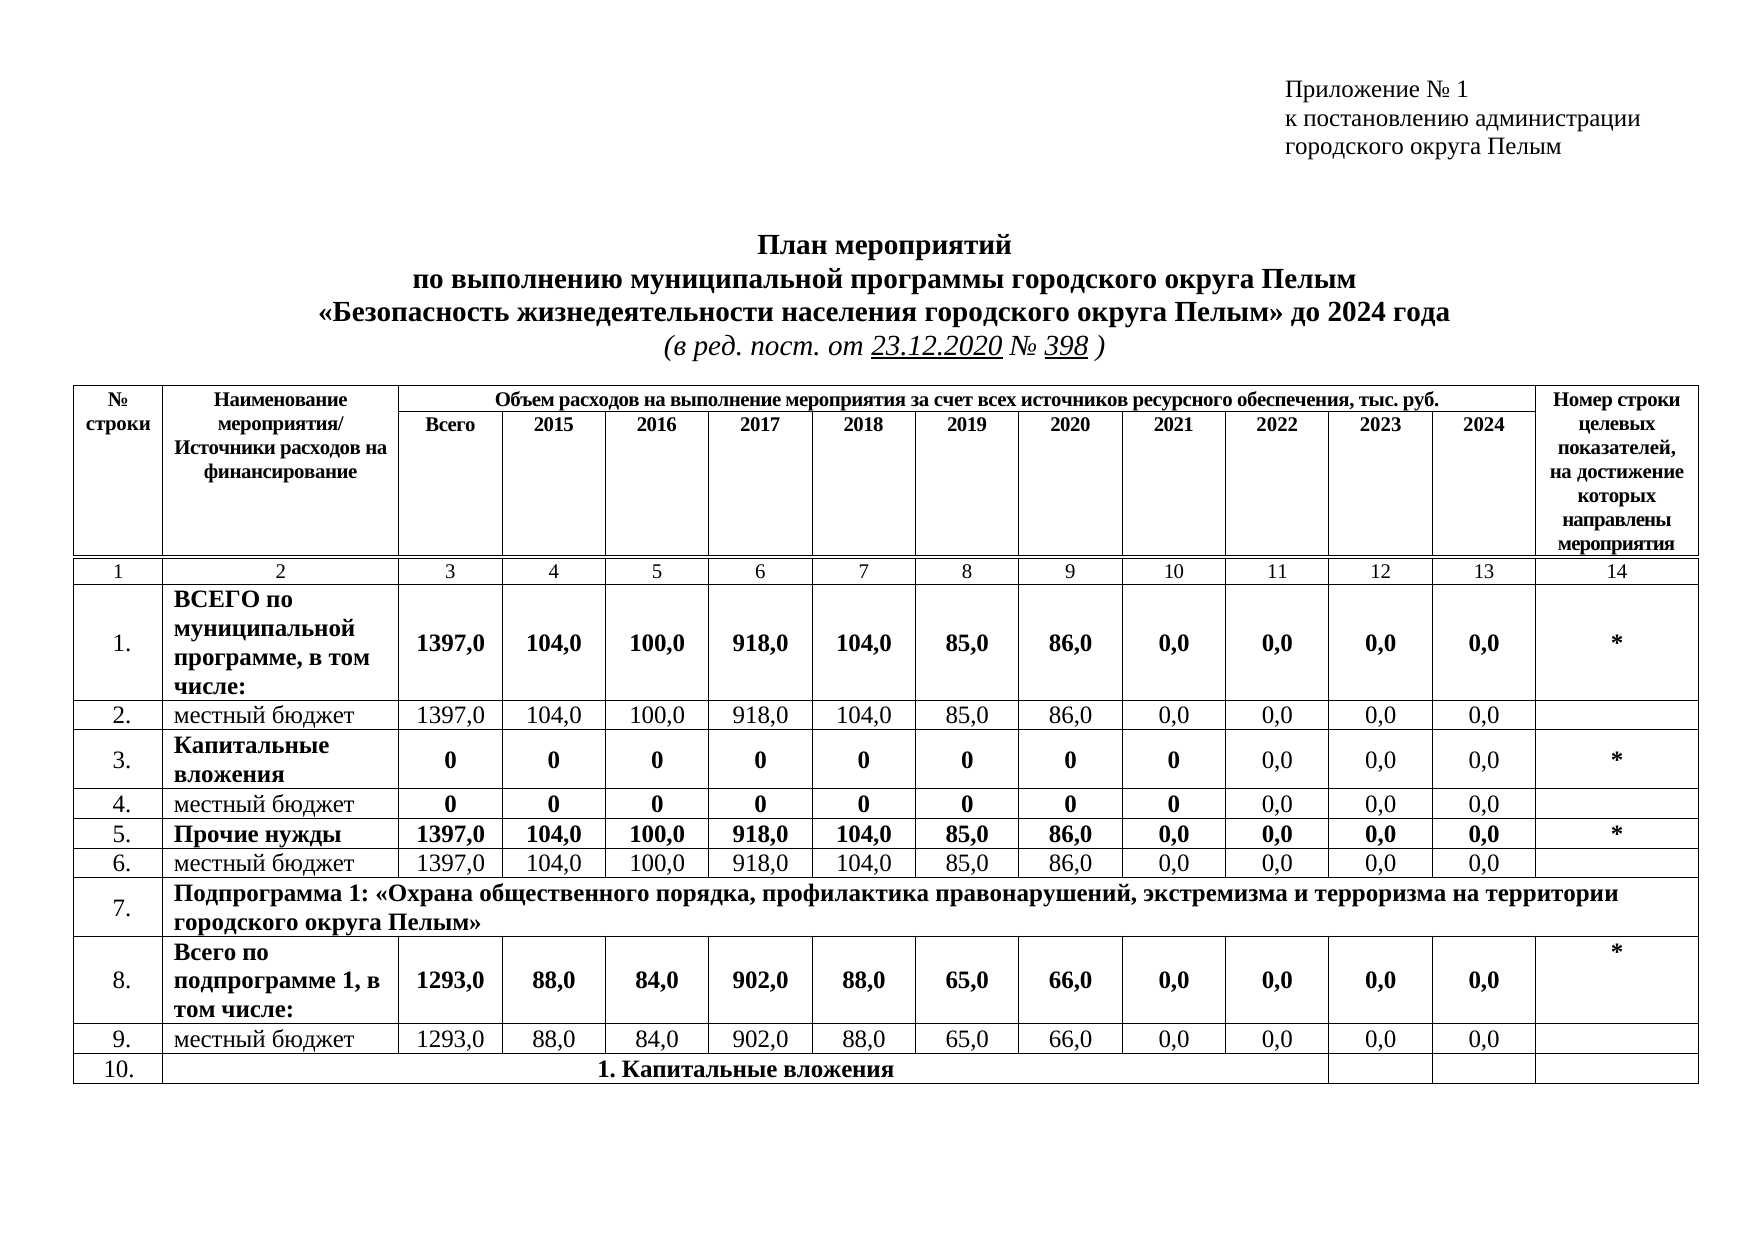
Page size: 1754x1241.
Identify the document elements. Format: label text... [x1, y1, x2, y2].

table_cell [74, 730, 162, 788]
text Приложение № 1 [118, 74, 1651, 103]
table_cell 104,0 [503, 701, 605, 729]
table_cell [1536, 701, 1698, 729]
table_cell [74, 849, 162, 877]
table_cell 100,0 [606, 701, 708, 729]
table_cell 88,0 [813, 1024, 915, 1053]
table_cell 1397,0 [399, 819, 502, 847]
table_cell 2022 [1226, 412, 1328, 555]
table_header 1 [74, 559, 162, 583]
table_cell 0 [503, 789, 605, 818]
table_cell 0,0 [1329, 585, 1432, 699]
table_header № строки [74, 386, 162, 555]
table_cell 86,0 [1019, 819, 1122, 847]
table_cell 0,0 [1123, 819, 1225, 847]
table_cell * [1536, 730, 1698, 788]
table_cell [74, 1054, 162, 1083]
table_cell [74, 701, 162, 729]
table_cell 1. Капитальные вложения [163, 1054, 1328, 1083]
table_header 14 [1536, 559, 1698, 583]
table_cell 0,0 [1433, 819, 1535, 847]
table_cell 66,0 [1019, 1024, 1122, 1053]
table_header 12 [1329, 559, 1432, 583]
table_cell 0,0 [1226, 849, 1328, 877]
table_cell 85,0 [916, 819, 1018, 847]
table_cell 100,0 [606, 849, 708, 877]
table_cell Всего по подпрограмме 1, в том числе: [163, 937, 398, 1023]
table_cell [74, 819, 162, 847]
table_cell 66,0 [1019, 937, 1122, 1023]
table_header 2 [163, 559, 398, 583]
table_cell [1536, 789, 1698, 818]
table_header 9 [1019, 559, 1122, 583]
table_header 4 [503, 559, 605, 583]
table_cell Прочие нужды [163, 819, 398, 847]
table_cell 0,0 [1329, 1024, 1432, 1053]
text (в ред. пост. от 23.12.2020 № 398 ) [118, 328, 1651, 361]
text городского округа Пелым [118, 131, 1651, 160]
table_cell 86,0 [1019, 585, 1122, 699]
table_cell 0,0 [1226, 701, 1328, 729]
table_cell 2021 [1123, 412, 1225, 555]
table_cell 0,0 [1226, 730, 1328, 788]
table_cell 104,0 [813, 585, 915, 699]
text «Безопасность жизнедеятельности населения городского округа Пелым» до 2024 года [118, 294, 1651, 328]
table_cell 85,0 [916, 849, 1018, 877]
table_cell 2017 [709, 412, 812, 555]
table_header 7 [813, 559, 915, 583]
table_cell [74, 789, 162, 818]
table_cell [74, 1024, 162, 1053]
table_cell 0 [399, 730, 502, 788]
table_cell 88,0 [813, 937, 915, 1023]
table_cell ВСЕГО по муниципальной программе, в том числе: [163, 585, 398, 699]
table_cell 104,0 [503, 585, 605, 699]
table_cell местный бюджет [163, 701, 398, 729]
text к постановлению администрации [118, 103, 1651, 131]
table_cell 0,0 [1433, 585, 1535, 699]
table_cell 104,0 [503, 849, 605, 877]
table_cell 2020 [1019, 412, 1122, 555]
table_cell 2018 [813, 412, 915, 555]
table_cell 0 [1019, 789, 1122, 818]
table_cell 0 [1123, 789, 1225, 818]
table_cell [1536, 1024, 1698, 1053]
table_cell 65,0 [916, 937, 1018, 1023]
table_header 6 [709, 559, 812, 583]
table_cell 0 [813, 730, 915, 788]
table_cell Всего [399, 412, 502, 555]
table_header 8 [916, 559, 1018, 583]
table_cell [74, 585, 162, 699]
table_cell 902,0 [709, 937, 812, 1023]
table_header Номер строки целевых показателей, на достижение которых направлены мероприятия [1536, 386, 1698, 555]
table_cell 1397,0 [399, 701, 502, 729]
table_cell Подпрограмма 1: «Охрана общественного порядка, профилактика правонарушений, экстремизма и терроризма на территории городского округа Пелым» [163, 878, 1698, 936]
table_cell 2024 [1433, 412, 1535, 555]
table_cell 0 [606, 789, 708, 818]
table_cell 0,0 [1226, 789, 1328, 818]
table_cell 85,0 [916, 585, 1018, 699]
table_cell 918,0 [709, 849, 812, 877]
table_cell 0,0 [1433, 701, 1535, 729]
table_cell 0,0 [1123, 701, 1225, 729]
table_cell [74, 878, 162, 936]
table_cell 918,0 [709, 819, 812, 847]
table_cell 0,0 [1433, 1024, 1535, 1053]
table_cell 0 [709, 789, 812, 818]
table_cell 88,0 [503, 1024, 605, 1053]
table_cell Капитальные вложения [163, 730, 398, 788]
table_cell 86,0 [1019, 849, 1122, 877]
table_cell 88,0 [503, 937, 605, 1023]
text План мероприятий [118, 227, 1651, 261]
table_cell 0,0 [1226, 585, 1328, 699]
table_cell местный бюджет [163, 789, 398, 818]
table_header 5 [606, 559, 708, 583]
table_cell 0,0 [1329, 730, 1432, 788]
table_cell 918,0 [709, 585, 812, 699]
table_header 13 [1433, 559, 1535, 583]
table_cell [1536, 849, 1698, 877]
text по выполнению муниципальной программы городского округа Пелым [118, 261, 1651, 294]
table_cell 1293,0 [399, 1024, 502, 1053]
table_cell 0,0 [1329, 789, 1432, 818]
table_cell местный бюджет [163, 849, 398, 877]
table_cell 0,0 [1329, 819, 1432, 847]
table_cell 0,0 [1433, 937, 1535, 1023]
table_cell * [1536, 585, 1698, 699]
table_cell 2015 [503, 412, 605, 555]
table_cell 0,0 [1433, 730, 1535, 788]
table_cell 0,0 [1123, 585, 1225, 699]
table_cell 85,0 [916, 701, 1018, 729]
table_header 10 [1123, 559, 1225, 583]
table_cell 0,0 [1329, 937, 1432, 1023]
table_cell 1397,0 [399, 849, 502, 877]
table_cell 0 [709, 730, 812, 788]
table_cell 0,0 [1226, 1024, 1328, 1053]
table_cell 918,0 [709, 701, 812, 729]
table_cell 0 [503, 730, 605, 788]
table_cell 0,0 [1329, 849, 1432, 877]
table_cell 65,0 [916, 1024, 1018, 1053]
table_cell * [1536, 937, 1698, 1023]
table_header Объем расходов на выполнение мероприятия за счет всех источников ресурсного обеспечения, тыс. руб. [399, 386, 1535, 411]
table_cell 100,0 [606, 585, 708, 699]
table_cell 84,0 [606, 937, 708, 1023]
table_cell 902,0 [709, 1024, 812, 1053]
table_cell 2016 [606, 412, 708, 555]
table_cell 0,0 [1123, 937, 1225, 1023]
table_cell 0,0 [1433, 849, 1535, 877]
table_cell 100,0 [606, 819, 708, 847]
table_cell 0,0 [1123, 1024, 1225, 1053]
table_cell 2023 [1329, 412, 1432, 555]
table_cell 0 [916, 730, 1018, 788]
table_cell 0 [813, 789, 915, 818]
table_cell 104,0 [813, 701, 915, 729]
table_cell 2019 [916, 412, 1018, 555]
table_cell [1536, 1054, 1698, 1083]
table_cell 0 [606, 730, 708, 788]
table_cell [1433, 1054, 1535, 1083]
table_cell местный бюджет [163, 1024, 398, 1053]
table_header 11 [1226, 559, 1328, 583]
table_cell 0,0 [1433, 789, 1535, 818]
table_cell 0,0 [1329, 701, 1432, 729]
table_cell * [1536, 819, 1698, 847]
table_header Наименование мероприятия/ Источники расходов на финансирование [163, 386, 398, 555]
table_cell 0 [399, 789, 502, 818]
table_cell 104,0 [503, 819, 605, 847]
table_cell 0,0 [1226, 937, 1328, 1023]
table_cell 1293,0 [399, 937, 502, 1023]
table_cell 0,0 [1123, 849, 1225, 877]
table_cell 0 [1019, 730, 1122, 788]
table_cell [1329, 1054, 1432, 1083]
table_cell 0,0 [1226, 819, 1328, 847]
table_header 3 [399, 559, 502, 583]
table_cell 0 [1123, 730, 1225, 788]
table_cell 86,0 [1019, 701, 1122, 729]
table_cell 104,0 [813, 819, 915, 847]
table_cell [74, 937, 162, 1023]
table_cell 1397,0 [399, 585, 502, 699]
table_cell 0 [916, 789, 1018, 818]
table_cell 104,0 [813, 849, 915, 877]
table_cell 84,0 [606, 1024, 708, 1053]
